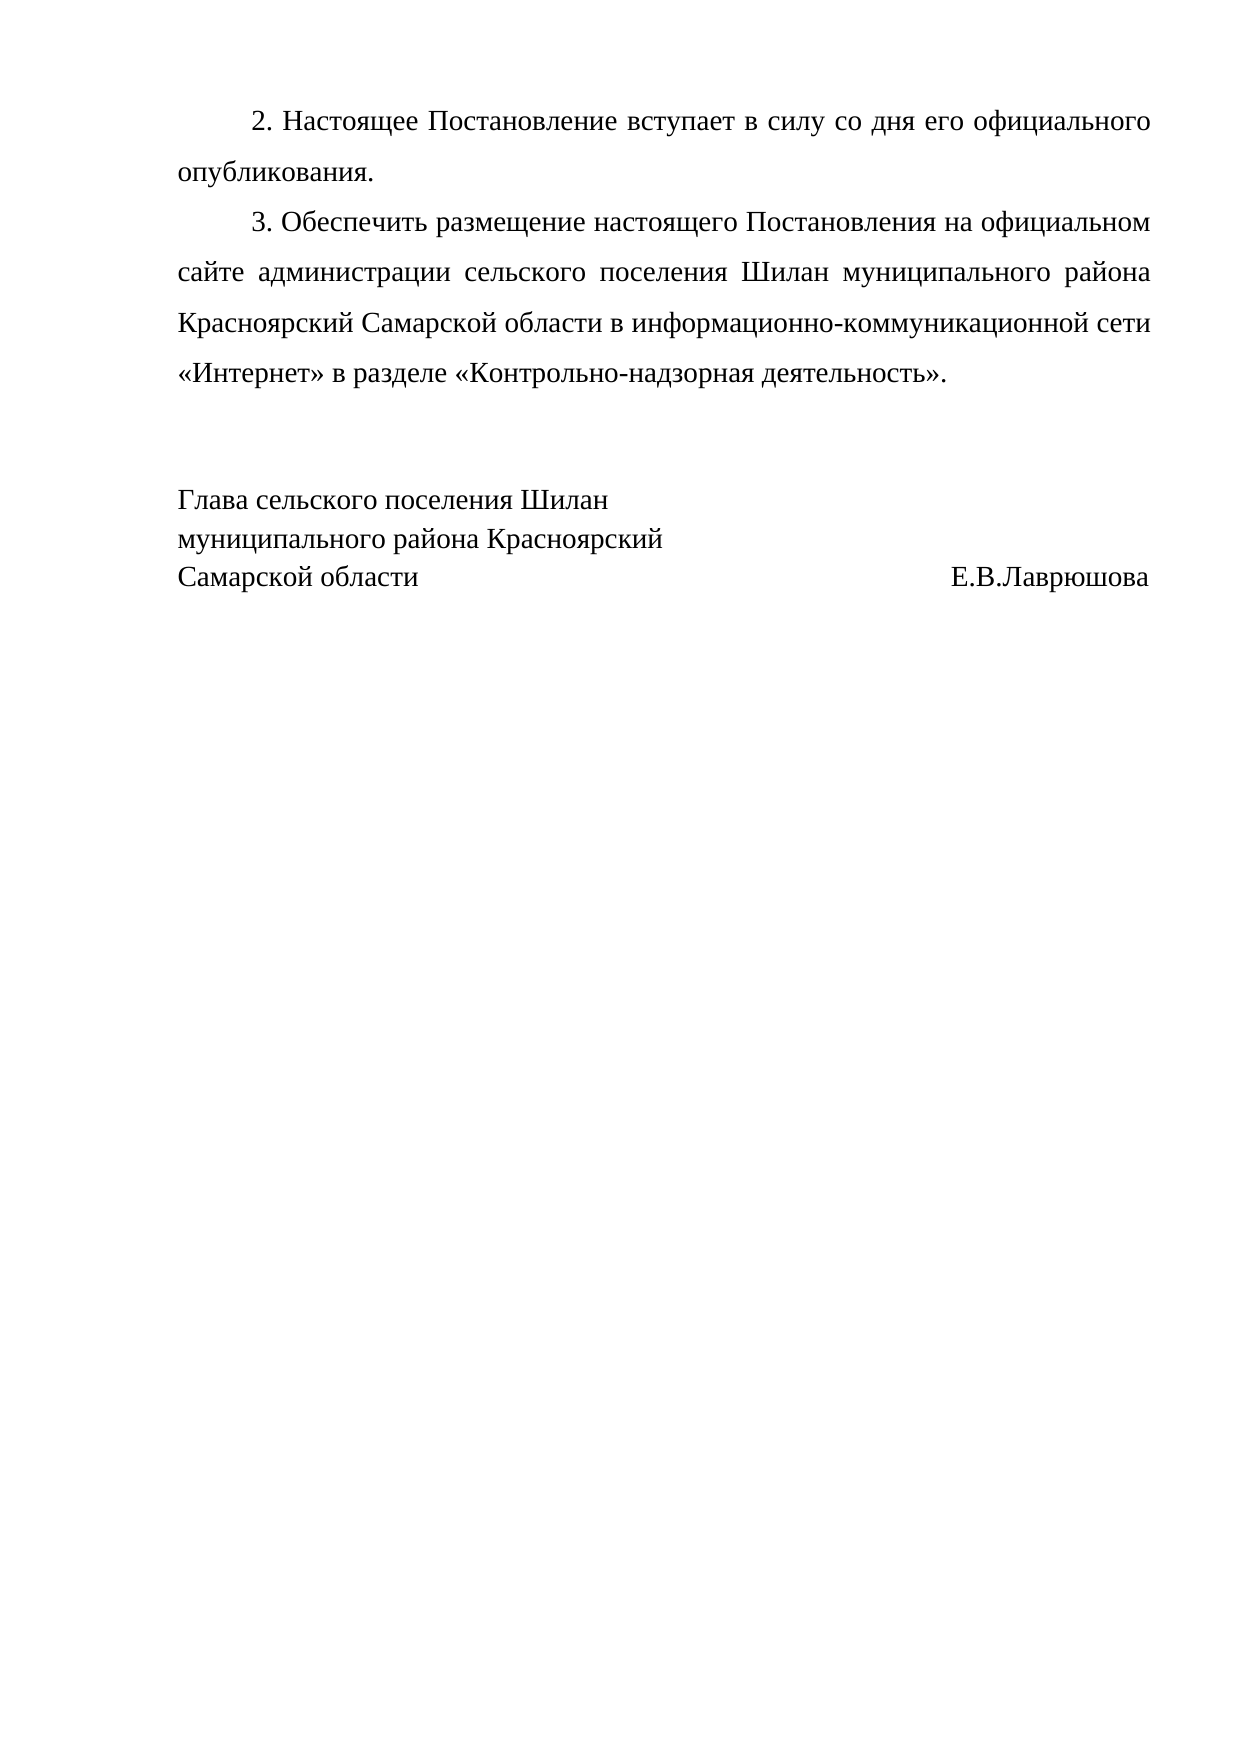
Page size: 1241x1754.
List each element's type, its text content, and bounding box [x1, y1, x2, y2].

text Глава сельского поселения Шилан [177, 482, 1152, 516]
text Самарской области Е.В.Лаврюшова [177, 559, 1152, 593]
text 3. Обеспечить размещение настоящего Постановления на официальном сайте администрации сельского поселения Шилан муниципального района Красноярский Самарской области в информационно-коммуникационной сети «Интернет» в разделе «Контрольно-надзорная деятельность». [177, 204, 1152, 388]
text муниципального района Красноярский [177, 521, 1152, 554]
text 2. Настоящее Постановление вступает в силу со дня его официального опубликования. [177, 103, 1152, 187]
